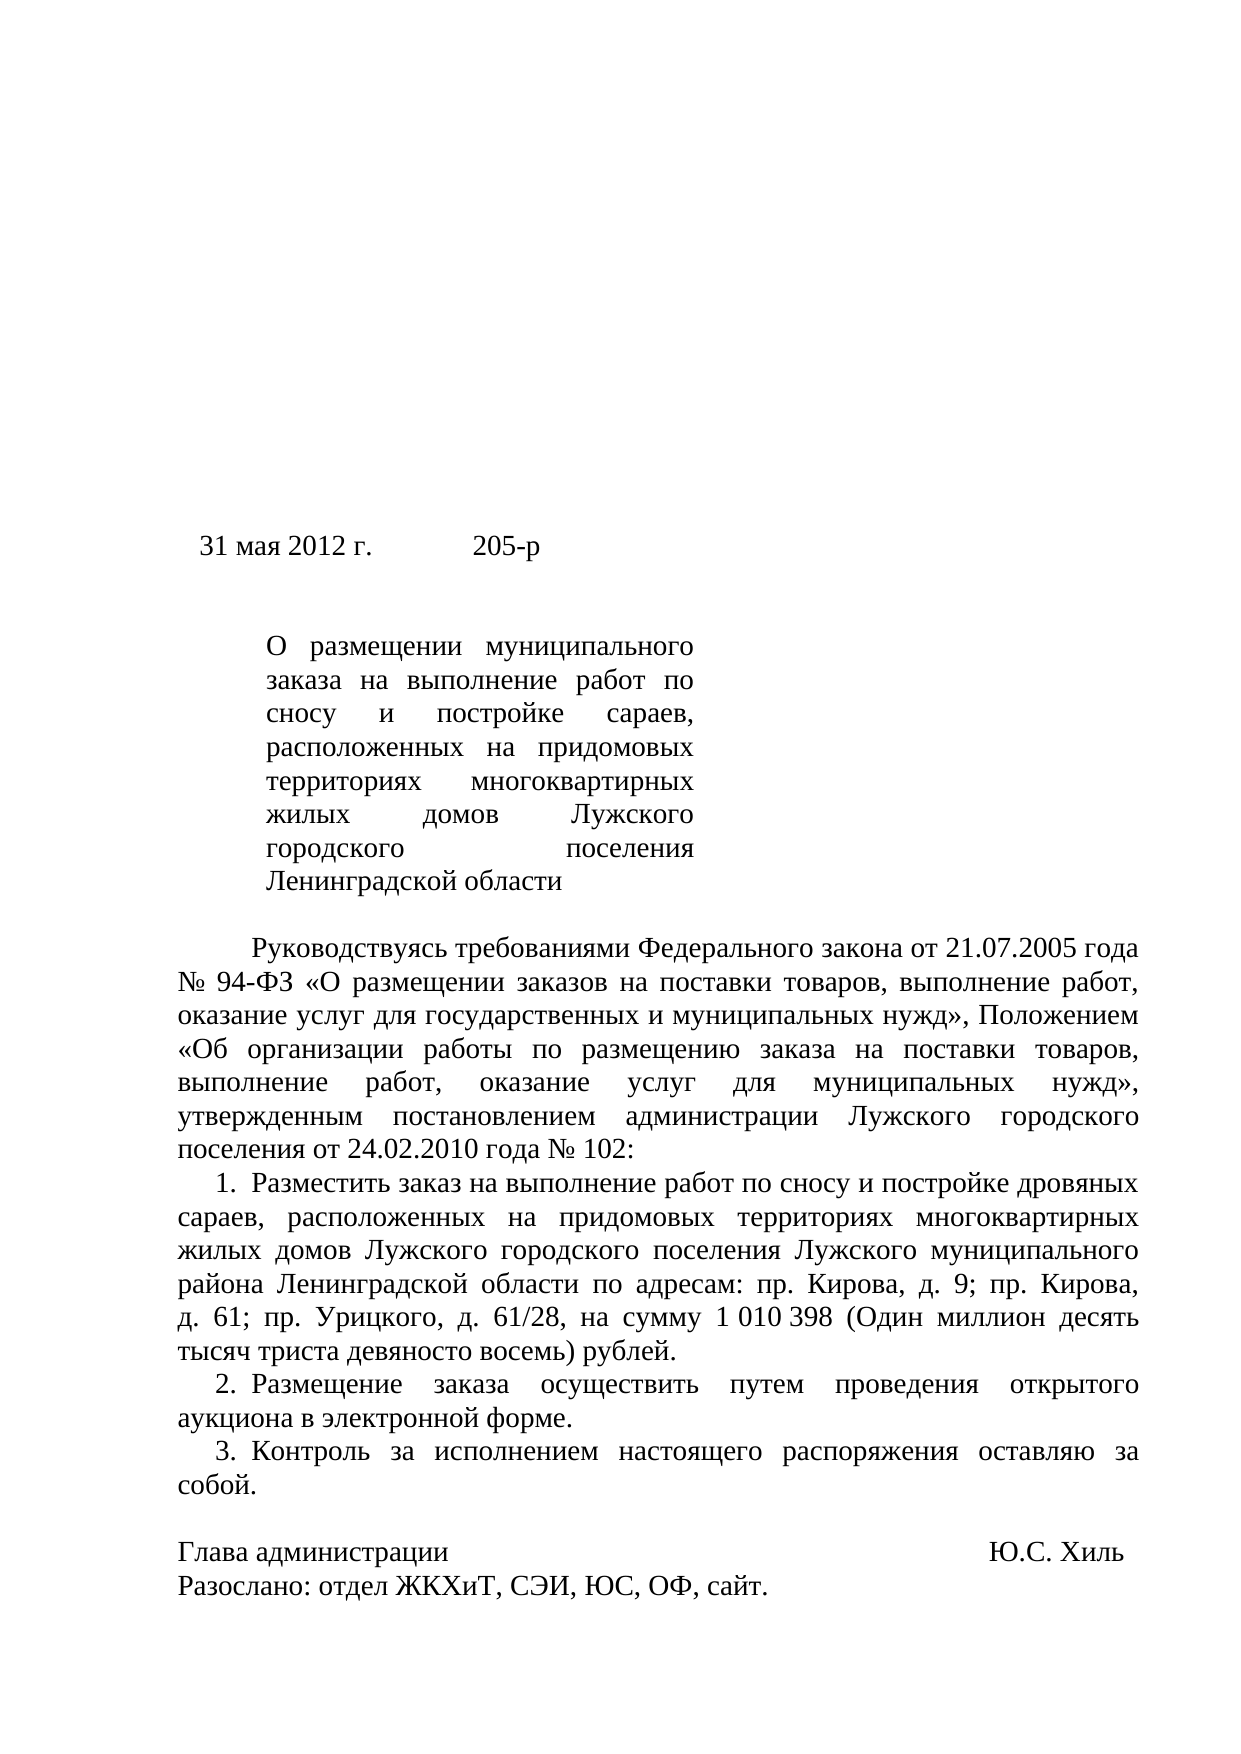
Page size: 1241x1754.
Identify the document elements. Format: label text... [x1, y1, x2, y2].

list Контроль за исполнением настоящего распоряжения оставляю за собой. [177, 1433, 1140, 1501]
text Руководствуясь требованиями Федерального закона от 21.07.2005 года № 94-ФЗ «О размещении заказов на поставки товаров, выполнение работ, оказание услуг для государственных и муниципальных нужд», Положением «Об организации работы по размещению заказа на поставки товаров, выполнение работ, оказание услуг для муниципальных нужд», утвержденным постановлением администрации Лужского городского поселения от 24.02.2010 года № 102: [177, 930, 1140, 1165]
list Разместить заказ на выполнение работ по сносу и постройке дровяных сараев, расположенных на придомовых территориях многоквартирных жилых домов Лужского городского поселения Лужского муниципального района Ленинградской области по адресам: пр. Кирова, д. 9; пр. Кирова, д. 61; пр. Урицкого, д. 61/28, на сумму 1 010 398 (Один миллион десять тысяч триста девяносто восемь) рублей. [177, 1165, 1140, 1366]
text О размещении муниципального заказа на выполнение работ по сносу и постройке сараев, расположенных на придомовых территориях многоквартирных жилых домов Лужского городского поселения Ленинградской области [266, 628, 694, 897]
text 31 мая 2012 г. 205-р [177, 528, 1138, 561]
list Размещение заказа осуществить путем проведения открытого аукциона в электронной форме. [177, 1366, 1140, 1433]
text Разослано: отдел ЖКХиТ, СЭИ, ЮС, ОФ, сайт. [177, 1568, 1140, 1601]
text Глава администрации Ю.С. Хиль [177, 1534, 1140, 1568]
